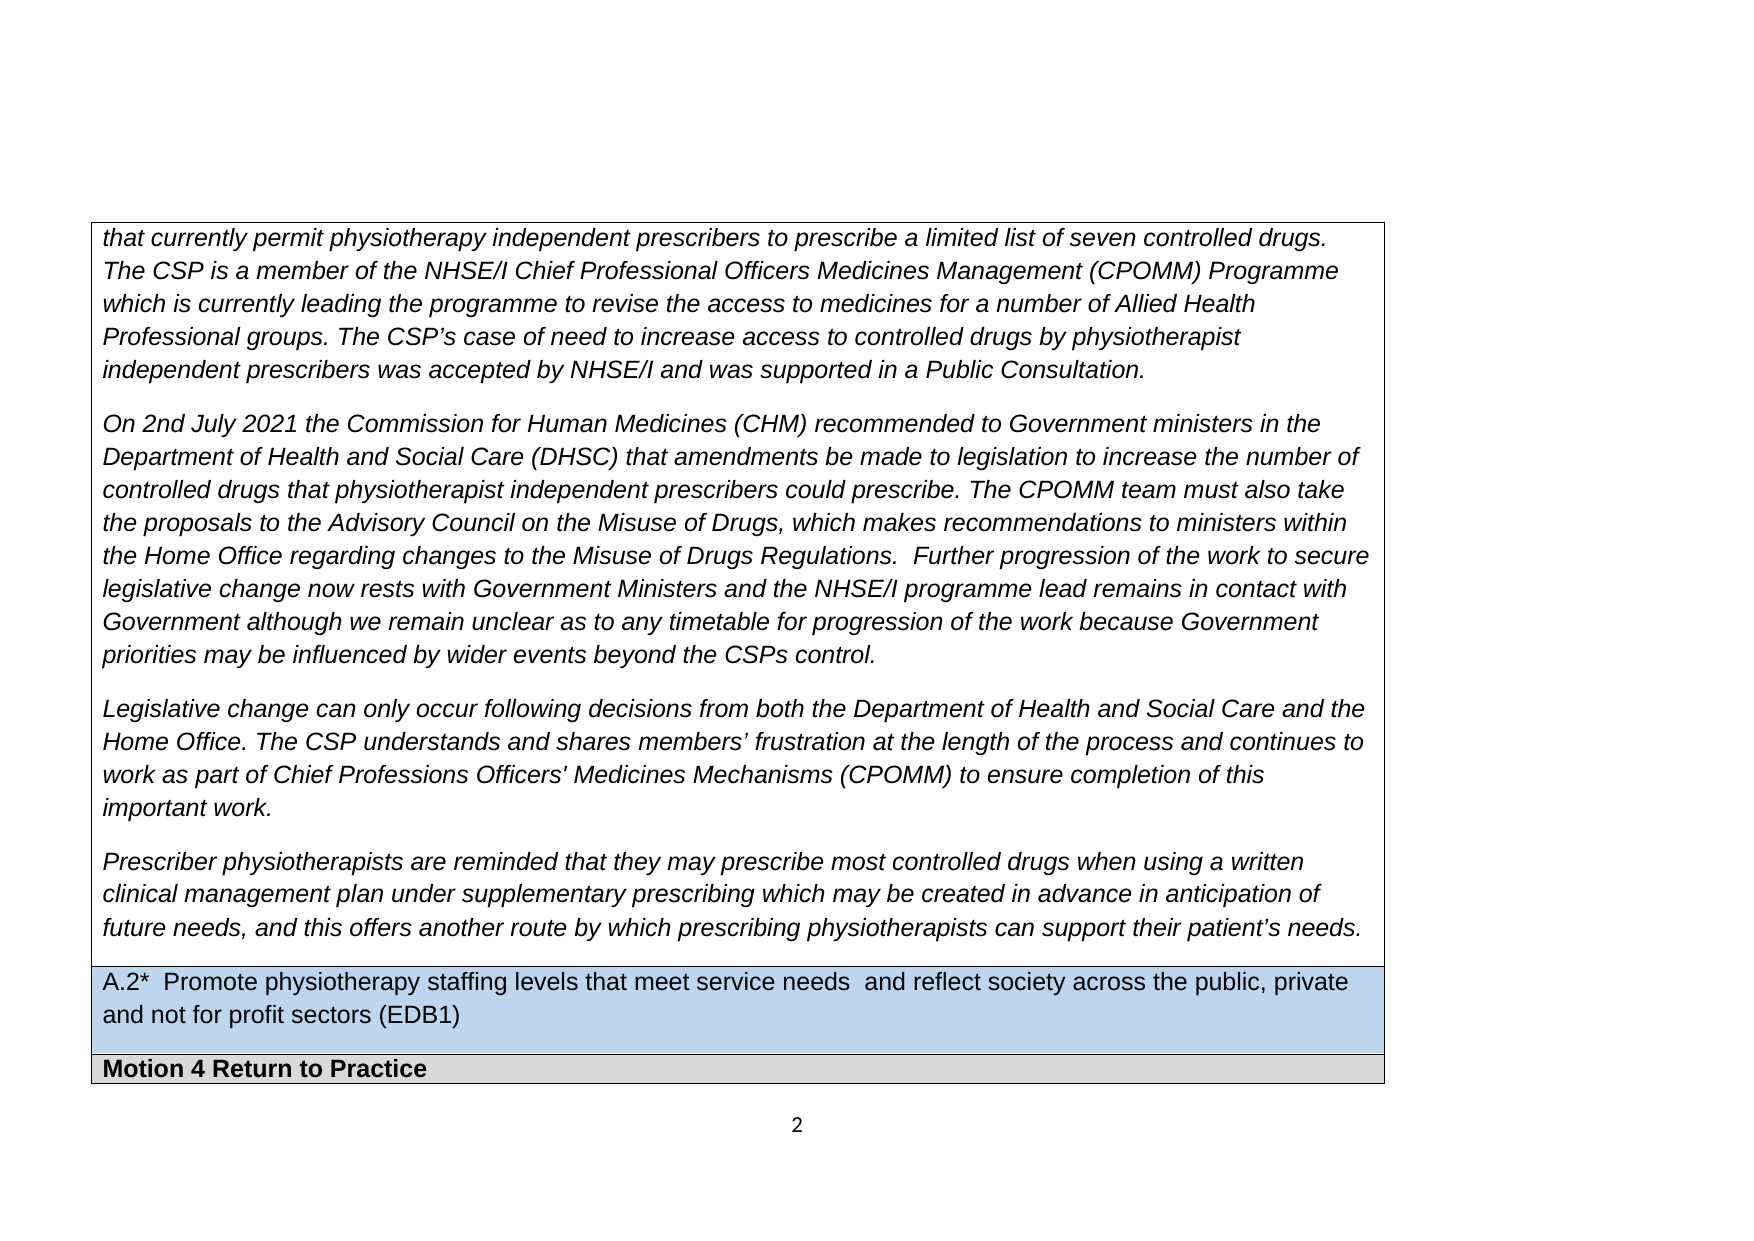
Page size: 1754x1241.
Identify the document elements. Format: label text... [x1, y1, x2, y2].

table_cell A.2* Promote physiotherapy staffing levels that meet service needs and reflect society across the public, private and not for profit sectors (EDB1) [92, 967, 1384, 1053]
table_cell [92, 223, 1384, 966]
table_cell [92, 1055, 1384, 1083]
